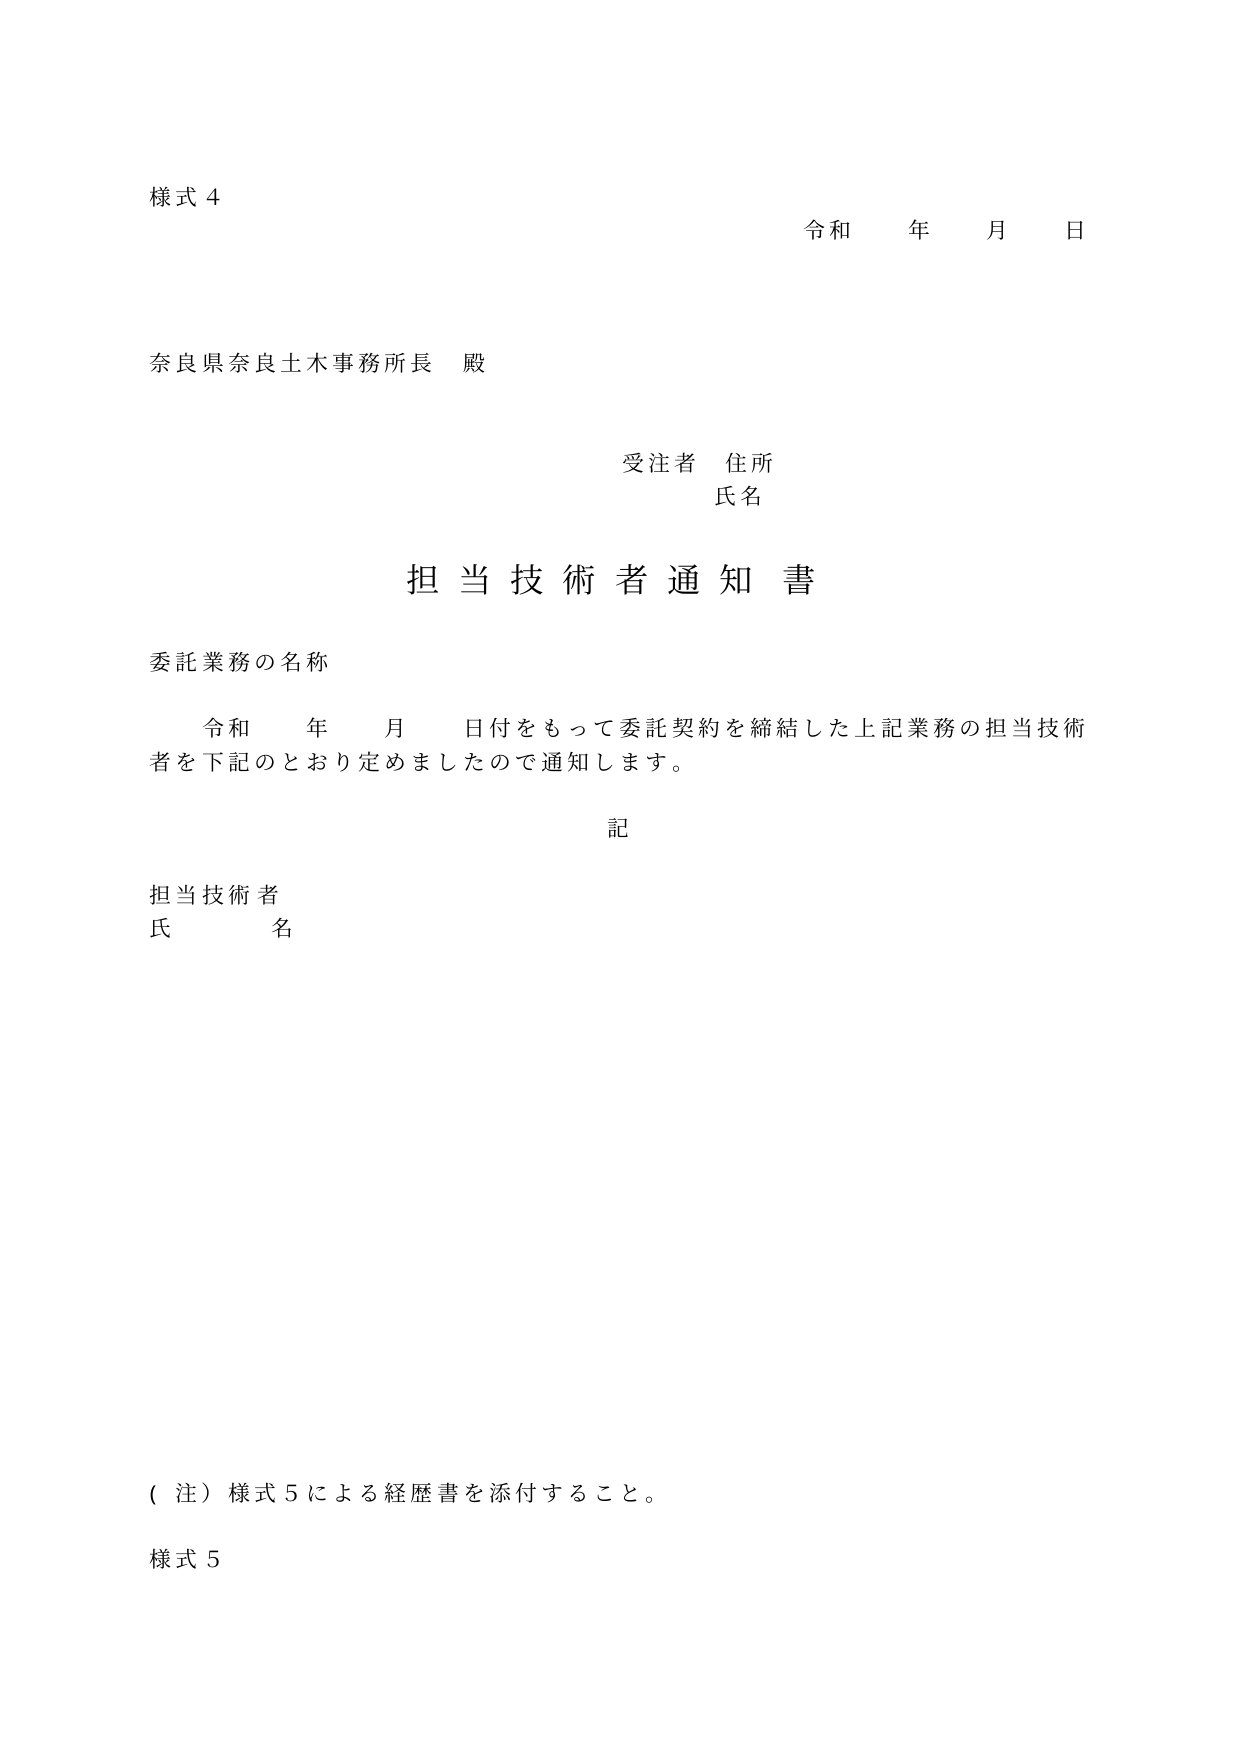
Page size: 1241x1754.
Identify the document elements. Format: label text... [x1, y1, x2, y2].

text 様式５ [149, 1542, 1091, 1575]
text 令和 年 月 日 [149, 212, 1091, 246]
text (注）様式５による経歴書を添付すること。 [149, 1475, 1091, 1508]
text 委託業務の名称 [149, 644, 1091, 678]
text 氏名 [149, 478, 1091, 511]
text 記 [149, 811, 1091, 844]
text 担当技術者 [149, 877, 1091, 910]
text 担当技術者通知書 [149, 545, 1091, 611]
text 令和 年 月 日付をもって委託契約を締結した上記業務の担当技術者を下記のとおり定めましたので通知します。 [149, 711, 1091, 777]
text 受注者 住所 [149, 445, 1091, 478]
text 氏名 [149, 910, 1091, 943]
text 奈良県奈良土木事務所長 殿 [149, 345, 1091, 378]
text 様式４ [149, 179, 1091, 212]
